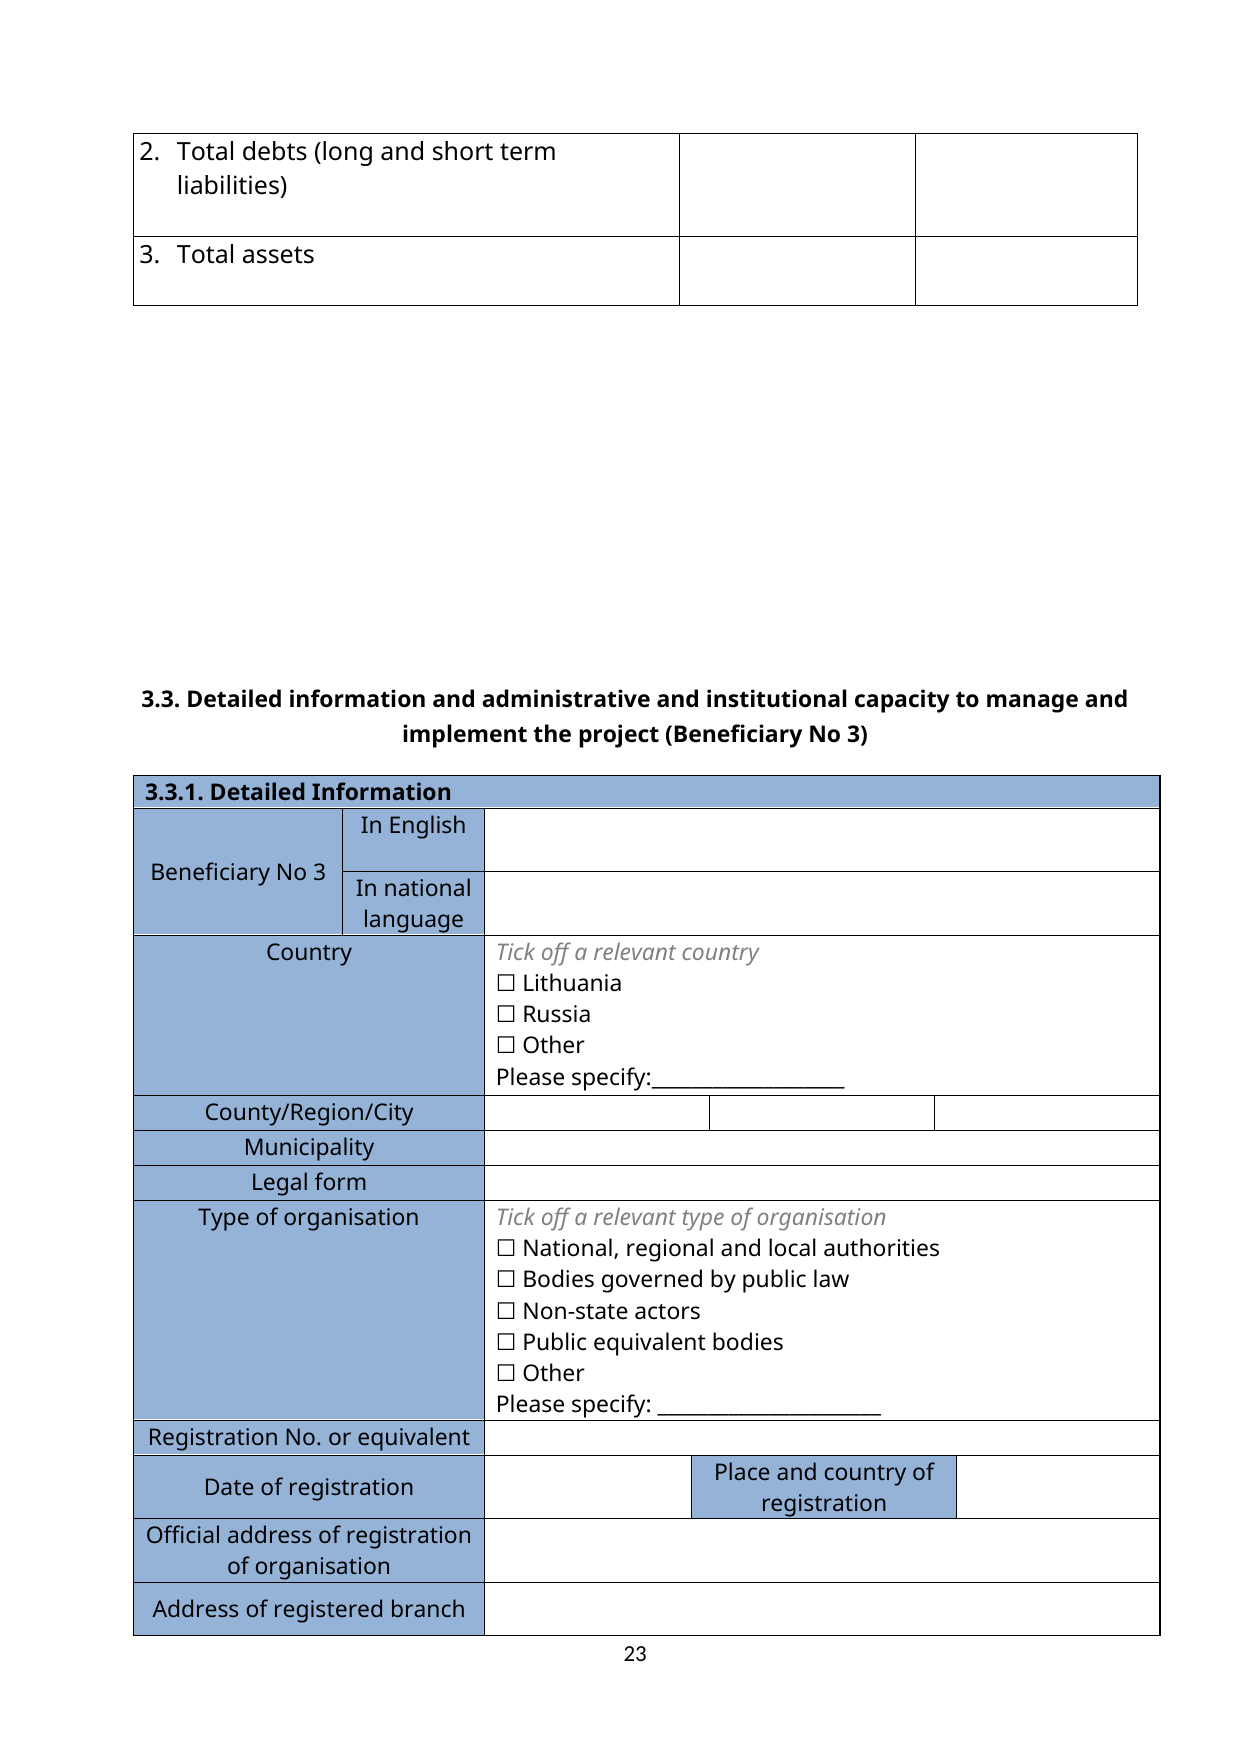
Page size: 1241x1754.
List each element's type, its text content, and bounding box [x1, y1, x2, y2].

table_cell [485, 1096, 709, 1130]
table_cell Total debts (long and short term liabilities) [134, 134, 679, 236]
table_cell [485, 1421, 1159, 1454]
table_cell [485, 1583, 1159, 1635]
table_cell [916, 134, 1137, 236]
table_cell In national language [343, 872, 484, 934]
table_cell In English [343, 809, 484, 871]
table_cell Official address of registration of organisation [134, 1519, 484, 1582]
table_cell Registration No. or equivalent [134, 1421, 484, 1454]
table_cell Beneficiary No 3 [134, 809, 342, 934]
table_cell [680, 237, 915, 305]
table_cell [680, 134, 915, 236]
text 3.3. Detailed information and administrative and institutional capacity to manage and implement the project (Beneficiary No 3) [133, 682, 1137, 750]
table_cell [485, 1519, 1159, 1582]
table_cell Tick off a relevant country Lithuania Russia Other Please specify:___________________ [485, 936, 1159, 1095]
table_cell [916, 237, 1137, 305]
table_cell [935, 1096, 1159, 1130]
table_header 3.3.1. Detailed Information [134, 776, 1159, 807]
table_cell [134, 1583, 484, 1635]
table_cell County/Region/City [134, 1096, 484, 1130]
table_cell [485, 809, 1159, 871]
table_cell Date of registration [134, 1456, 484, 1518]
table_cell [485, 1131, 1159, 1165]
table_cell [485, 872, 1159, 934]
table_cell [485, 1456, 691, 1518]
table_cell Legal form [134, 1166, 484, 1200]
table_cell Tick off a relevant type of organisation National, regional and local authorities Bodies governed by public law Non-state actors Public equivalent bodies Other Please specify: ______________________ [485, 1201, 1159, 1419]
table_cell Municipality [134, 1131, 484, 1165]
table_cell Place and country of registration [692, 1456, 956, 1518]
table_cell [957, 1456, 1159, 1518]
table_cell Type of organisation [134, 1201, 484, 1419]
table_cell Total assets [134, 237, 679, 305]
table_cell [710, 1096, 934, 1130]
table_cell Country [134, 936, 484, 1095]
table_cell [485, 1166, 1159, 1200]
